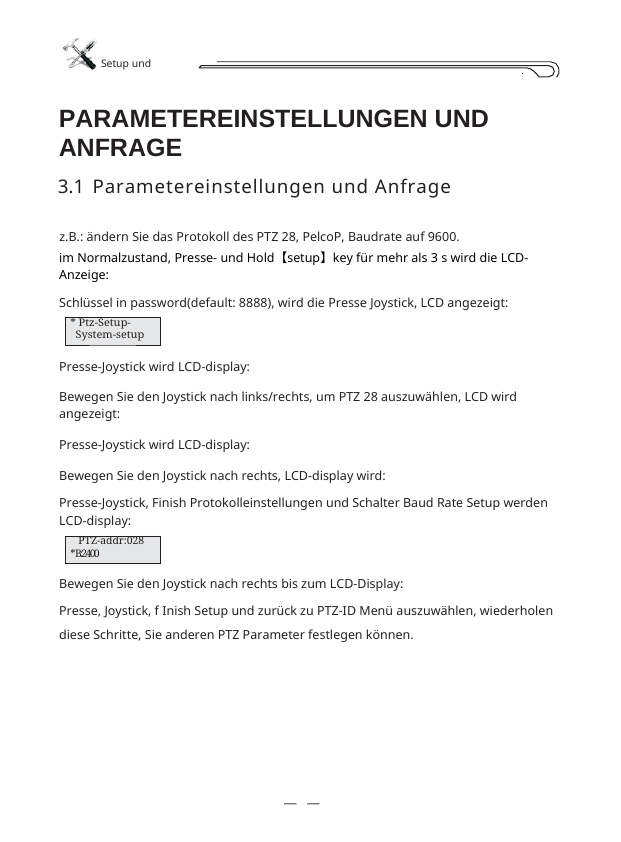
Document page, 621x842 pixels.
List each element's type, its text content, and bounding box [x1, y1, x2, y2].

subtitle PARAMETEREINSTELLUNGEN UND ANFRAGE [58, 104, 559, 161]
text Presse-Joystick wird LCD-display: [59, 436, 559, 453]
text z.B.: ändern Sie das Protokoll des PTZ 28, PelcoP, Baudrate auf 9600. [59, 228, 559, 245]
subtitle Parametereinstellungen und Anfrage [58, 169, 572, 200]
text Bewegen Sie den Joystick nach links/rechts, um PTZ 28 auszuwählen, LCD wird angezeigt: [59, 388, 559, 423]
text Presse-Joystick, Finish Protokolleinstellungen und Schalter Baud Rate Setup werden LCD-display: [59, 494, 559, 529]
picture [59, 35, 102, 74]
text Presse, Joystick, f Inish Setup und zurück zu PTZ-ID Menü auszuwählen, wiederholen diese Schritte, Sie anderen PTZ Parameter festlegen können. [59, 602, 559, 643]
text im Normalzustand, Presse- und Hold【setup】key für mehr als 3 s wird die LCD-Anzeige: [59, 249, 559, 283]
text Presse-Joystick wird LCD-display: [59, 358, 559, 375]
text Bewegen Sie den Joystick nach rechts bis zum LCD-Display: [59, 576, 559, 593]
text Bewegen Sie den Joystick nach rechts, LCD-display wird: [59, 467, 559, 484]
text Schlüssel in password(default: 8888), wird die Presse Joystick, LCD angezeigt: [59, 294, 559, 311]
